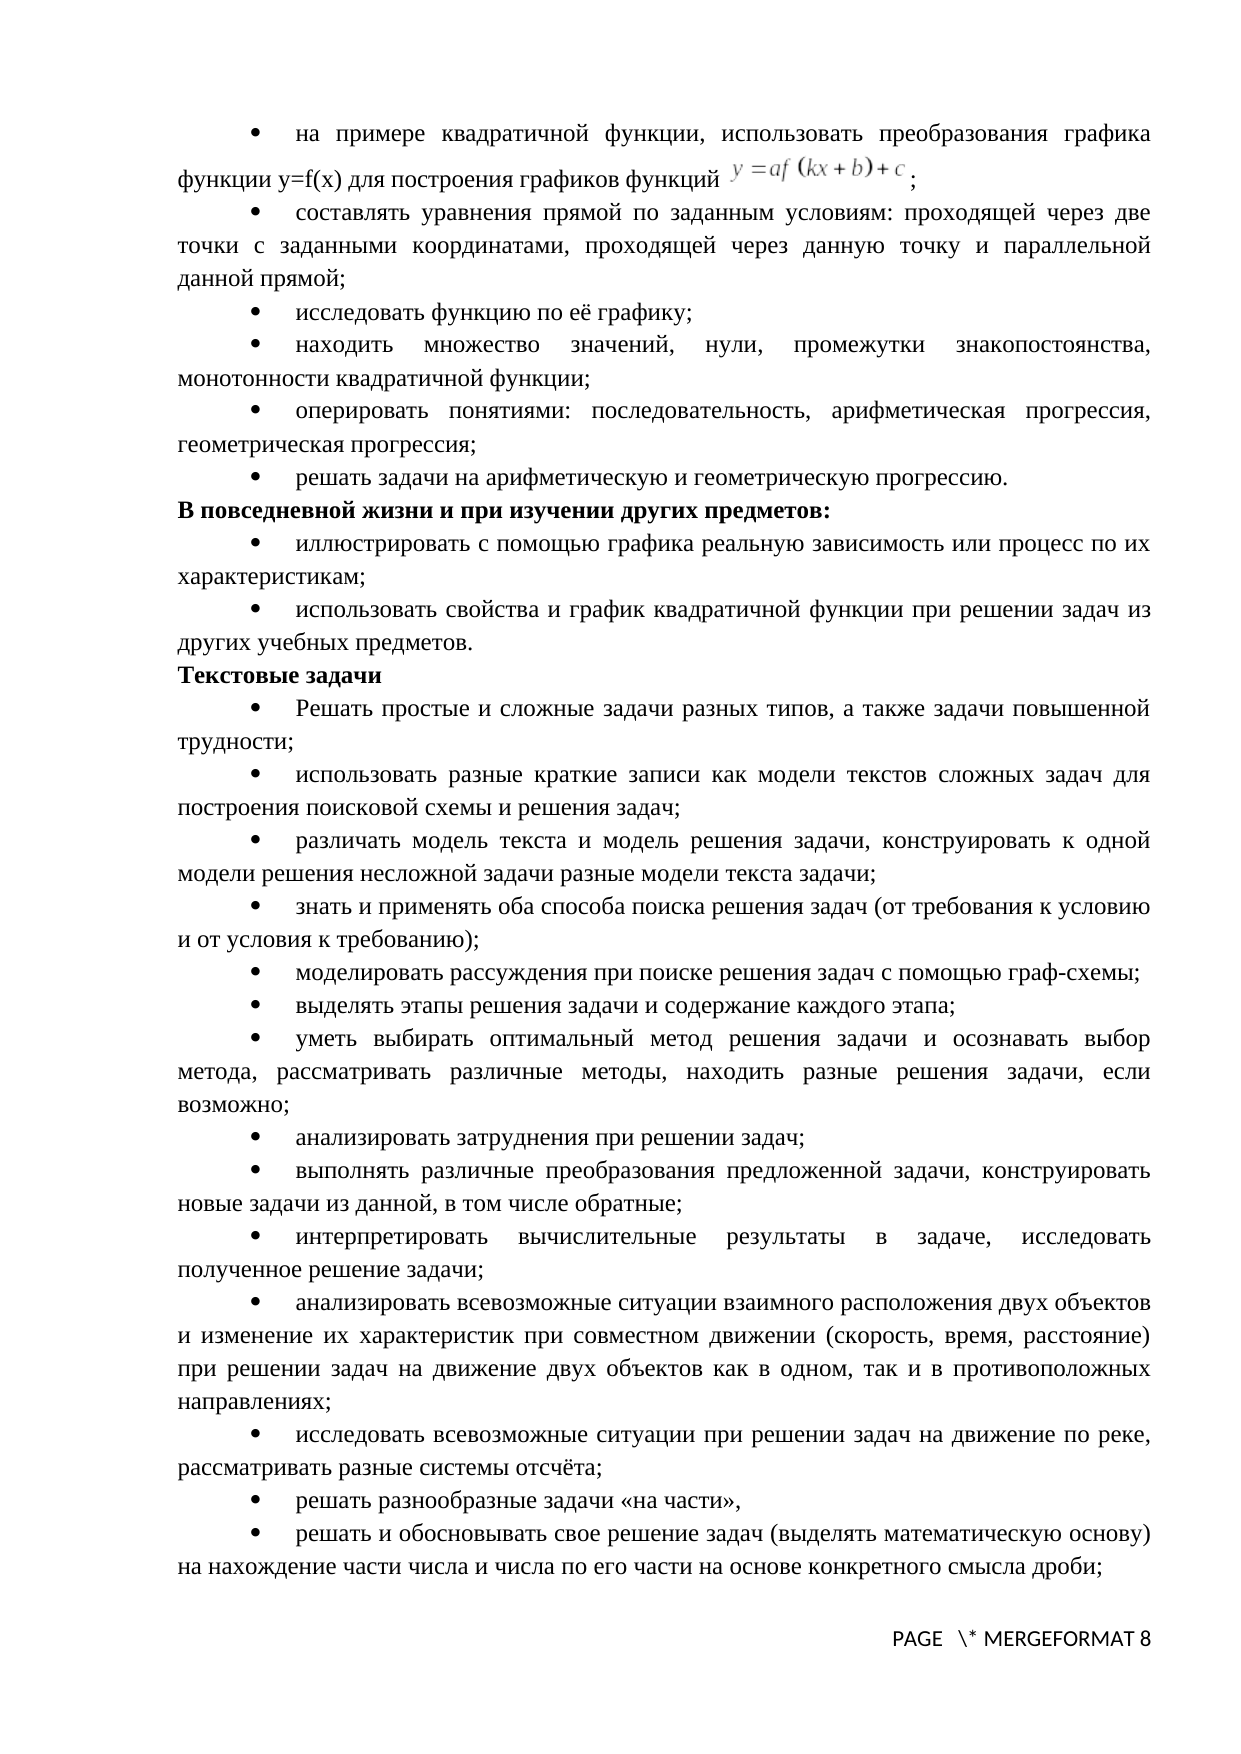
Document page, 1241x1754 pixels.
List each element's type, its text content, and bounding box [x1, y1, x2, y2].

list исследовать всевозможные ситуации при решении задач на движение по реке, рассматривать разные системы отсчёта; [177, 1419, 1152, 1481]
list Решать простые и сложные задачи разных типов, а также задачи повышенной трудности; [177, 693, 1152, 754]
list решать задачи на арифметическую и геометрическую прогрессию. [177, 462, 1152, 490]
list интерпретировать вычислительные результаты в задаче, исследовать полученное решение задачи; [177, 1221, 1152, 1283]
list на примере квадратичной функции, использовать преобразования графика функции y=f(x) для построения графиков функций ; [177, 118, 1152, 193]
list анализировать всевозможные ситуации взаимного расположения двух объектов и изменение их характеристик при совместном движении (скорость, время, расстояние) при решении задач на движение двух объектов как в одном, так и в противоположных направлениях; [177, 1287, 1152, 1415]
list различать модель текста и модель решения задачи, конструировать к одной модели решения несложной задачи разные модели текста задачи; [177, 825, 1152, 887]
list использовать свойства и график квадратичной функции при решении задач из других учебных предметов. [177, 594, 1152, 656]
list решать и обосновывать свое решение задач (выделять математическую основу) на нахождение части числа и числа по его части на основе конкретного смысла дроби; [177, 1518, 1152, 1580]
text В повседневной жизни и при изучении других предметов: [177, 495, 1152, 523]
list оперировать понятиями: последовательность, арифметическая прогрессия, геометрическая прогрессия; [177, 396, 1152, 457]
list решать разнообразные задачи «на части», [177, 1485, 1152, 1514]
list выделять этапы решения задачи и содержание каждого этапа; [177, 990, 1152, 1019]
list моделировать рассуждения при поиске решения задач с помощью граф-схемы; [177, 957, 1152, 986]
list уметь выбирать оптимальный метод решения задачи и осознавать выбор метода, рассматривать различные методы, находить разные решения задачи, если возможно; [177, 1023, 1152, 1118]
list составлять уравнения прямой по заданным условиям: проходящей через две точки с заданными координатами, проходящей через данную точку и параллельной данной прямой; [177, 197, 1152, 292]
list находить множество значений, нули, промежутки знакопостоянства, монотонности квадратичной функции; [177, 329, 1152, 391]
list выполнять различные преобразования предложенной задачи, конструировать новые задачи из данной, в том числе обратные; [177, 1155, 1152, 1217]
text Текстовые задачи [177, 660, 1152, 688]
list использовать разные краткие записи как модели текстов сложных задач для построения поисковой схемы и решения задач; [177, 759, 1152, 821]
list исследовать функцию по её графику; [177, 297, 1152, 325]
list анализировать затруднения при решении задач; [177, 1122, 1152, 1151]
list знать и применять оба способа поиска решения задач (от требования к условию и от условия к требованию); [177, 891, 1152, 953]
list иллюстрировать с помощью графика реальную зависимость или процесс по их характеристикам; [177, 528, 1152, 589]
